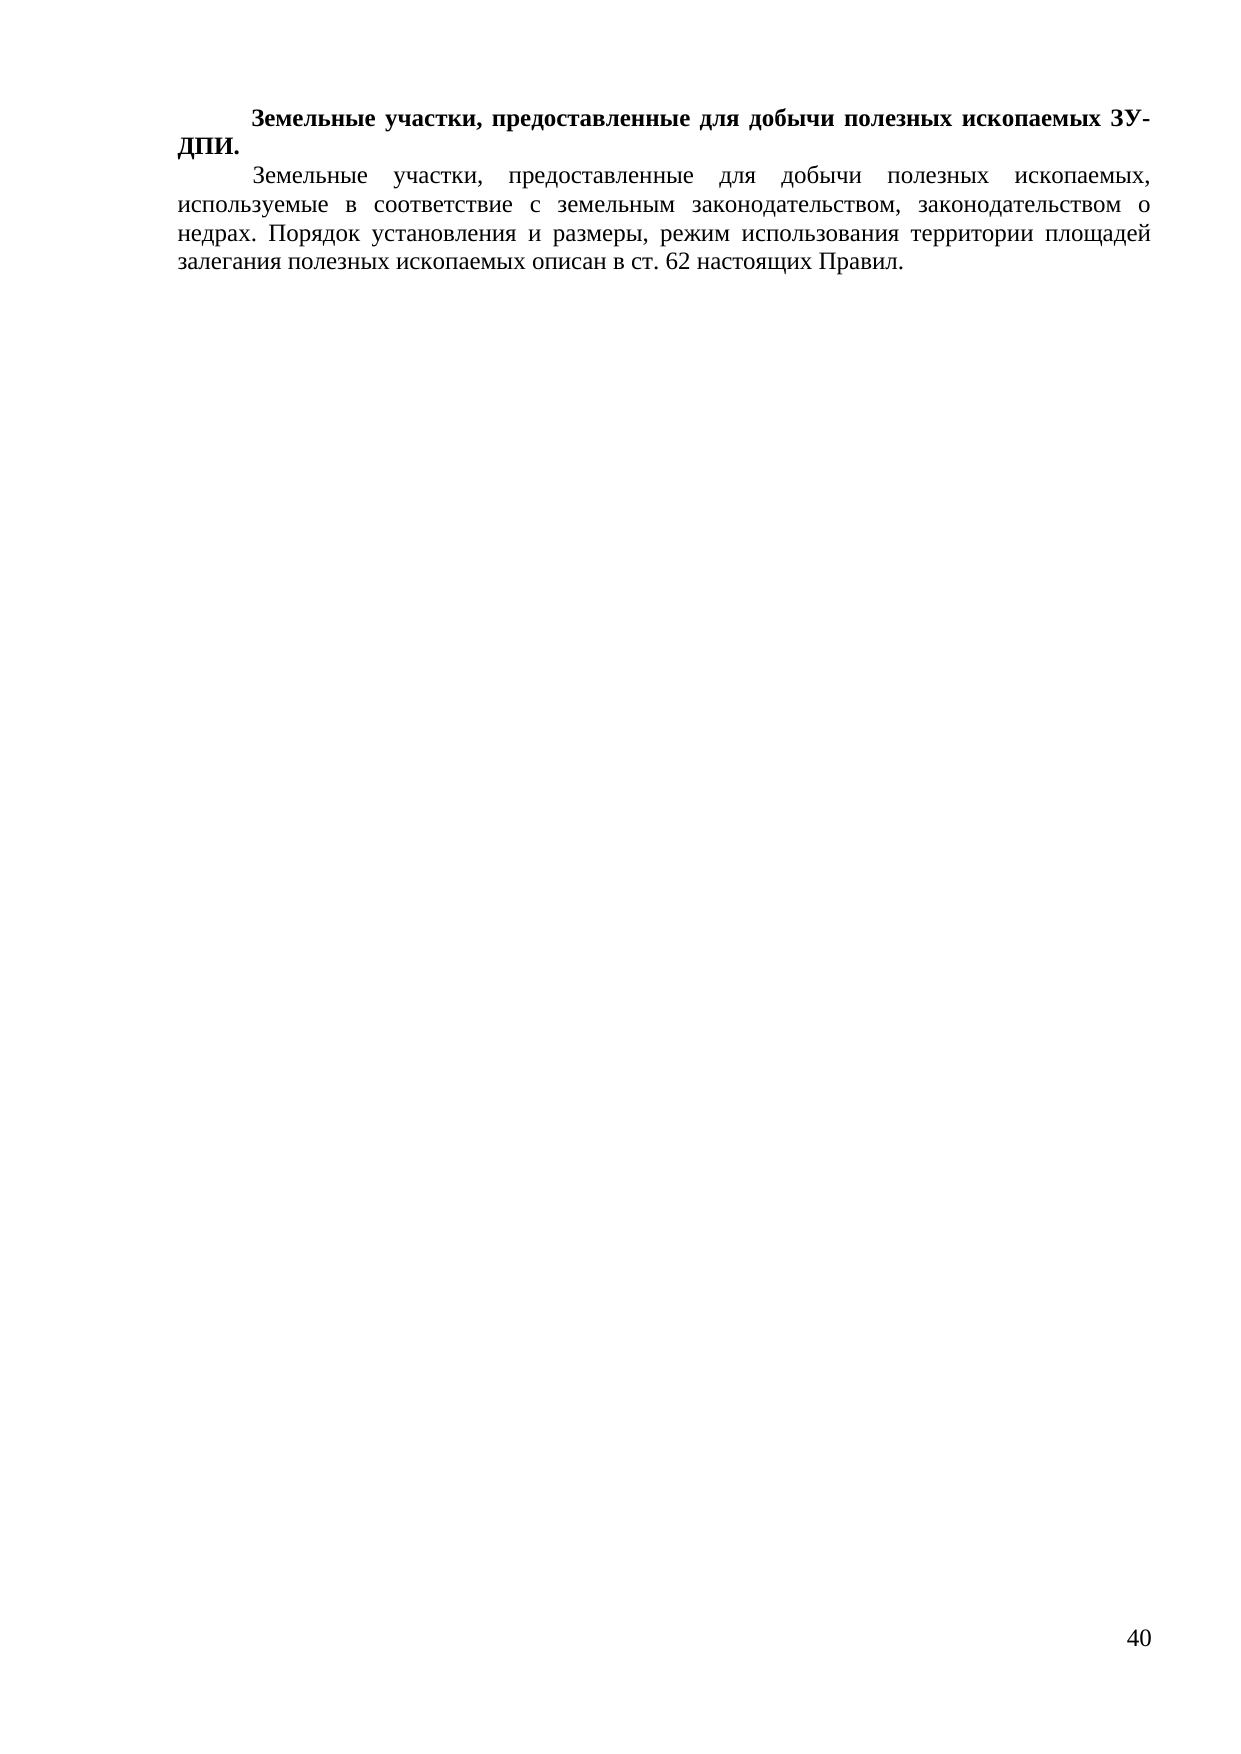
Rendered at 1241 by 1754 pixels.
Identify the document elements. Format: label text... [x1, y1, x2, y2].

text Земельные участки, предоставленные для добычи полезных ископаемых, используемые в соответствие с земельным законодательством, законодательством о недрах. Порядок установления и размеры, режим использования территории площадей залегания полезных ископаемых описан в ст. 62 настоящих Правил. [177, 160, 1152, 275]
text Земельные участки, предоставленные для добычи полезных ископаемых ЗУ-ДПИ. [177, 103, 1152, 160]
